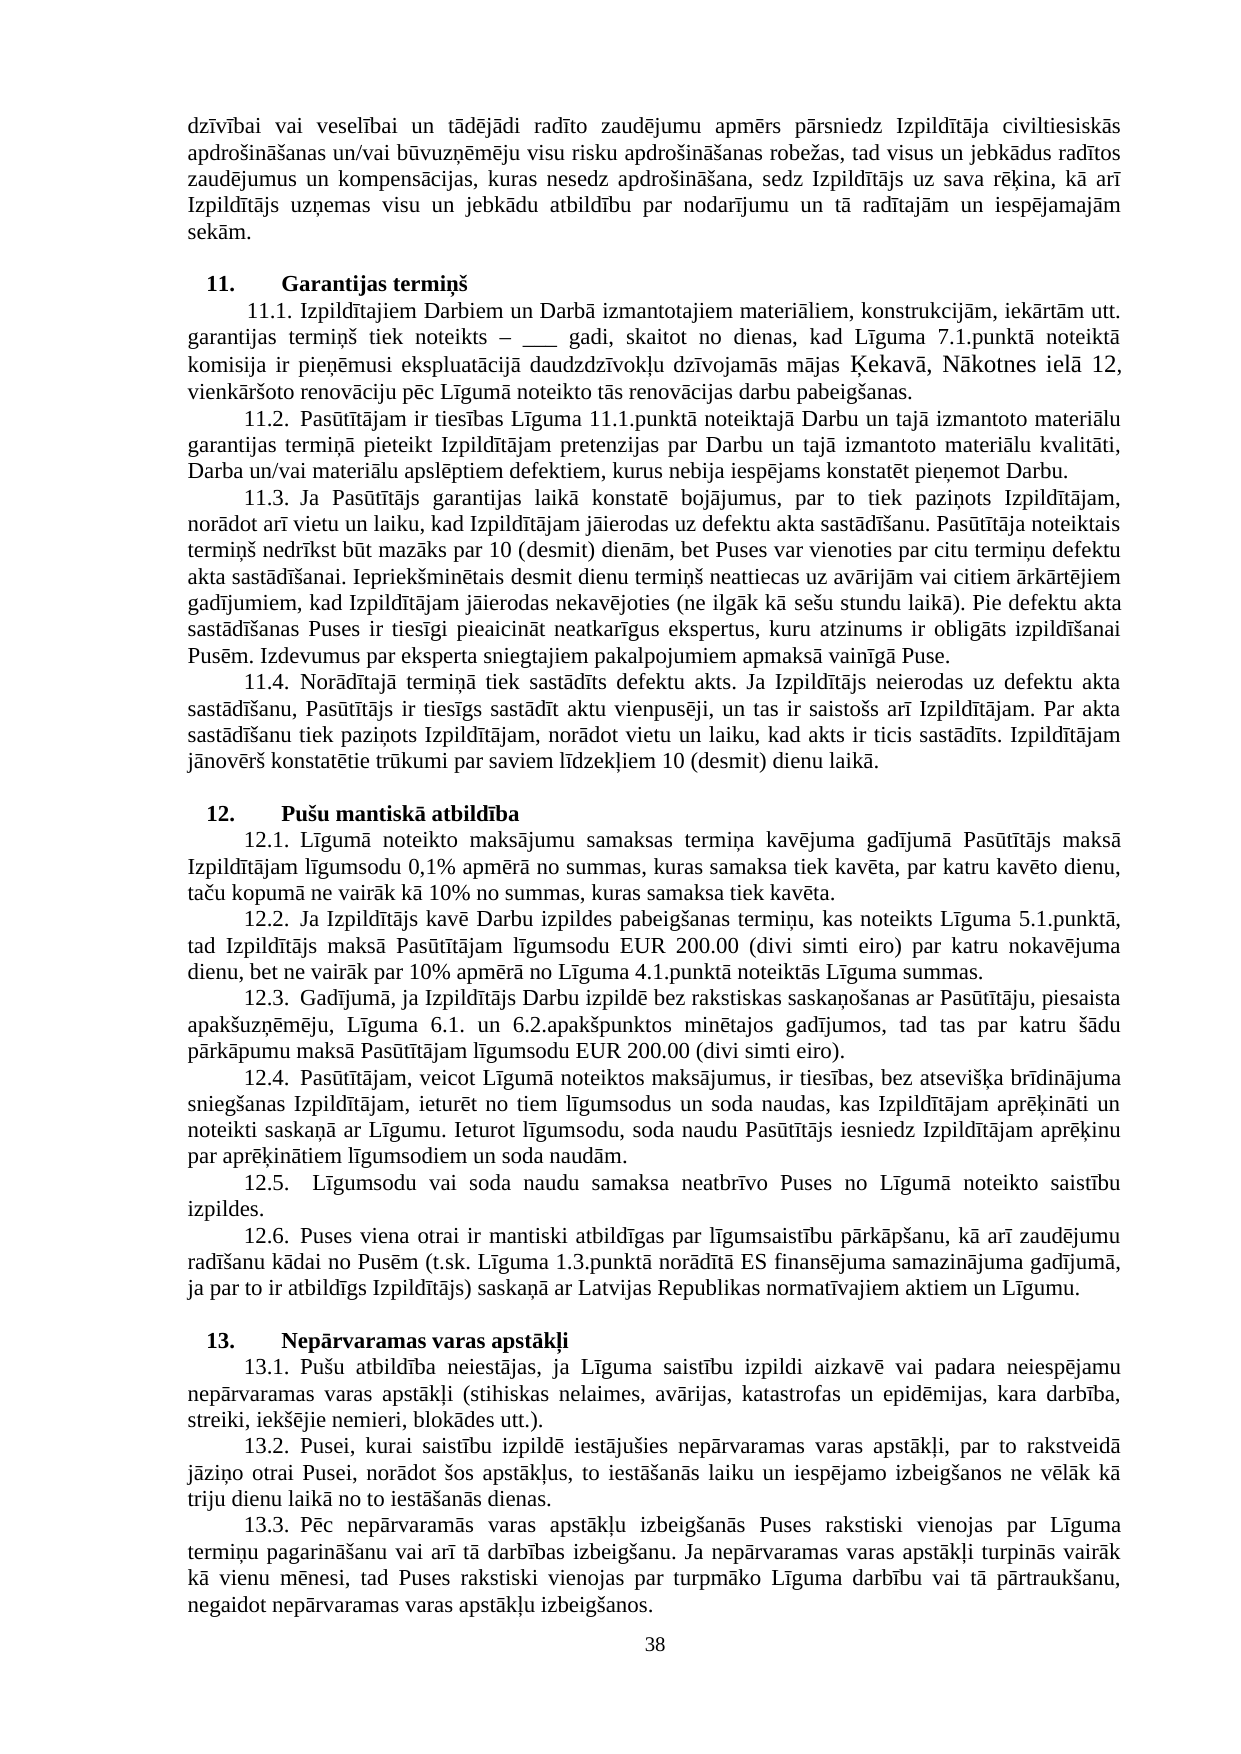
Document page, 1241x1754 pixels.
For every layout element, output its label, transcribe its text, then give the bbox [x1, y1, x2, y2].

list Pasūtītājam, veicot Līgumā noteiktos maksājumus, ir tiesības, bez atsevišķa brīdinājuma sniegšanas Izpildītājam, ieturēt no tiem līgumsodus un soda naudas, kas Izpildītājam aprēķināti un noteikti saskaņā ar Līgumu. Ieturot līgumsodu, soda naudu Pasūtītājs iesniedz Izpildītājam aprēķinu par aprēķinātiem līgumsodiem un soda naudām. [187, 1063, 1122, 1169]
list Līgumsodu vai soda naudu samaksa neatbrīvo Puses no Līgumā noteikto saistību izpildes. [187, 1169, 1122, 1222]
list Ja Izpildītājs kavē Darbu izpildes pabeigšanas termiņu, kas noteikts Līguma 5.1.punktā, tad Izpildītājs maksā Pasūtītājam līgumsodu EUR 200.00 (divi simti eiro) par katru nokavējuma dienu, bet ne vairāk par 10% apmērā no Līguma 4.1.punktā noteiktās Līguma summas. [187, 905, 1122, 984]
list Līgumā noteikto maksājumu samaksas termiņa kavējuma gadījumā Pasūtītājs maksā Izpildītājam līgumsodu 0,1% apmērā no summas, kuras samaksa tiek kavēta, par katru kavēto dienu, taču kopumā ne vairāk kā 10% no summas, kuras samaksa tiek kavēta. [187, 826, 1122, 905]
list Pušu atbildība neiestājas, ja Līguma saistību izpildi aizkavē vai padara neiespējamu nepārvaramas varas apstākļi (stihiskas nelaimes, avārijas, katastrofas un epidēmijas, kara darbība, streiki, iekšējie nemieri, blokādes utt.). [187, 1353, 1122, 1432]
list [187, 112, 1122, 244]
list Gadījumā, ja Izpildītājs Darbu izpildē bez rakstiskas saskaņošanas ar Pasūtītāju, piesaista apakšuzņēmēju, Līguma 6.1. un 6.2.apakšpunktos minētajos gadījumos, tad tas par katru šādu pārkāpumu maksā Pasūtītājam līgumsodu EUR 200.00 (divi simti eiro). [187, 984, 1122, 1063]
list Nepārvaramas varas apstākļi [187, 1327, 1122, 1353]
list Pēc nepārvaramās varas apstākļu izbeigšanās Puses rakstiski vienojas par Līguma termiņu pagarināšanu vai arī tā darbības izbeigšanu. Ja nepārvaramas varas apstākļi turpinās vairāk kā vienu mēnesi, tad Puses rakstiski vienojas par turpmāko Līguma darbību vai tā pārtraukšanu, negaidot nepārvaramas varas apstākļu izbeigšanos. [187, 1512, 1122, 1617]
list Puses viena otrai ir mantiski atbildīgas par līgumsaistību pārkāpšanu, kā arī zaudējumu radīšanu kādai no Pusēm (t.sk. Līguma 1.3.punktā norādītā ES finansējuma samazinājuma gadījumā, ja par to ir atbildīgs Izpildītājs) saskaņā ar Latvijas Republikas normatīvajiem aktiem un Līgumu. [187, 1222, 1122, 1301]
list Pusei, kurai saistību izpildē iestājušies nepārvaramas varas apstākļi, par to rakstveidā jāziņo otrai Pusei, norādot šos apstākļus, to iestāšanās laiku un iespējamo izbeigšanos ne vēlāk kā triju dienu laikā no to iestāšanās dienas. [187, 1432, 1122, 1512]
list Norādītajā termiņā tiek sastādīts defektu akts. Ja Izpildītājs neierodas uz defektu akta sastādīšanu, Pasūtītājs ir tiesīgs sastādīt aktu vienpusēji, un tas ir saistošs arī Izpildītājam. Par akta sastādīšanu tiek paziņots Izpildītājam, norādot vietu un laiku, kad akts ir ticis sastādīts. Izpildītājam jānovērš konstatētie trūkumi par saviem līdzekļiem 10 (desmit) dienu laikā. [187, 668, 1122, 774]
list Izpildītajiem Darbiem un Darbā izmantotajiem materiāliem, konstrukcijām, iekārtām utt. garantijas termiņš tiek noteikts – ___ gadi, skaitot no dienas, kad Līguma 7.1.punktā noteiktā komisija ir pieņēmusi ekspluatācijā daudzdzīvokļu dzīvojamās mājas Ķekavā, Nākotnes ielā 12, vienkāršoto renovāciju pēc Līgumā noteikto tās renovācijas darbu pabeigšanas. [187, 297, 1122, 405]
list Ja Pasūtītājs garantijas laikā konstatē bojājumus, par to tiek paziņots Izpildītājam, norādot arī vietu un laiku, kad Izpildītājam jāierodas uz defektu akta sastādīšanu. Pasūtītāja noteiktais termiņš nedrīkst būt mazāks par 10 (desmit) dienām, bet Puses var vienoties par citu termiņu defektu akta sastādīšanai. Iepriekšminētais desmit dienu termiņš neattiecas uz avārijām vai citiem ārkārtējiem gadījumiem, kad Izpildītājam jāierodas nekavējoties (ne ilgāk kā sešu stundu laikā). Pie defektu akta sastādīšanas Puses ir tiesīgi pieaicināt neatkarīgus ekspertus, kuru atzinums ir obligāts izpildīšanai Pusēm. Izdevumus par eksperta sniegtajiem pakalpojumiem apmaksā vainīgā Puse. [187, 484, 1122, 668]
list Pasūtītājam ir tiesības Līguma 11.1.punktā noteiktajā Darbu un tajā izmantoto materiālu garantijas termiņā pieteikt Izpildītājam pretenzijas par Darbu un tajā izmantoto materiālu kvalitāti, Darba un/vai materiālu apslēptiem defektiem, kurus nebija iespējams konstatēt pieņemot Darbu. [187, 405, 1122, 484]
list Garantijas termiņš [187, 271, 1122, 297]
list Pušu mantiskā atbildība [187, 800, 1122, 826]
